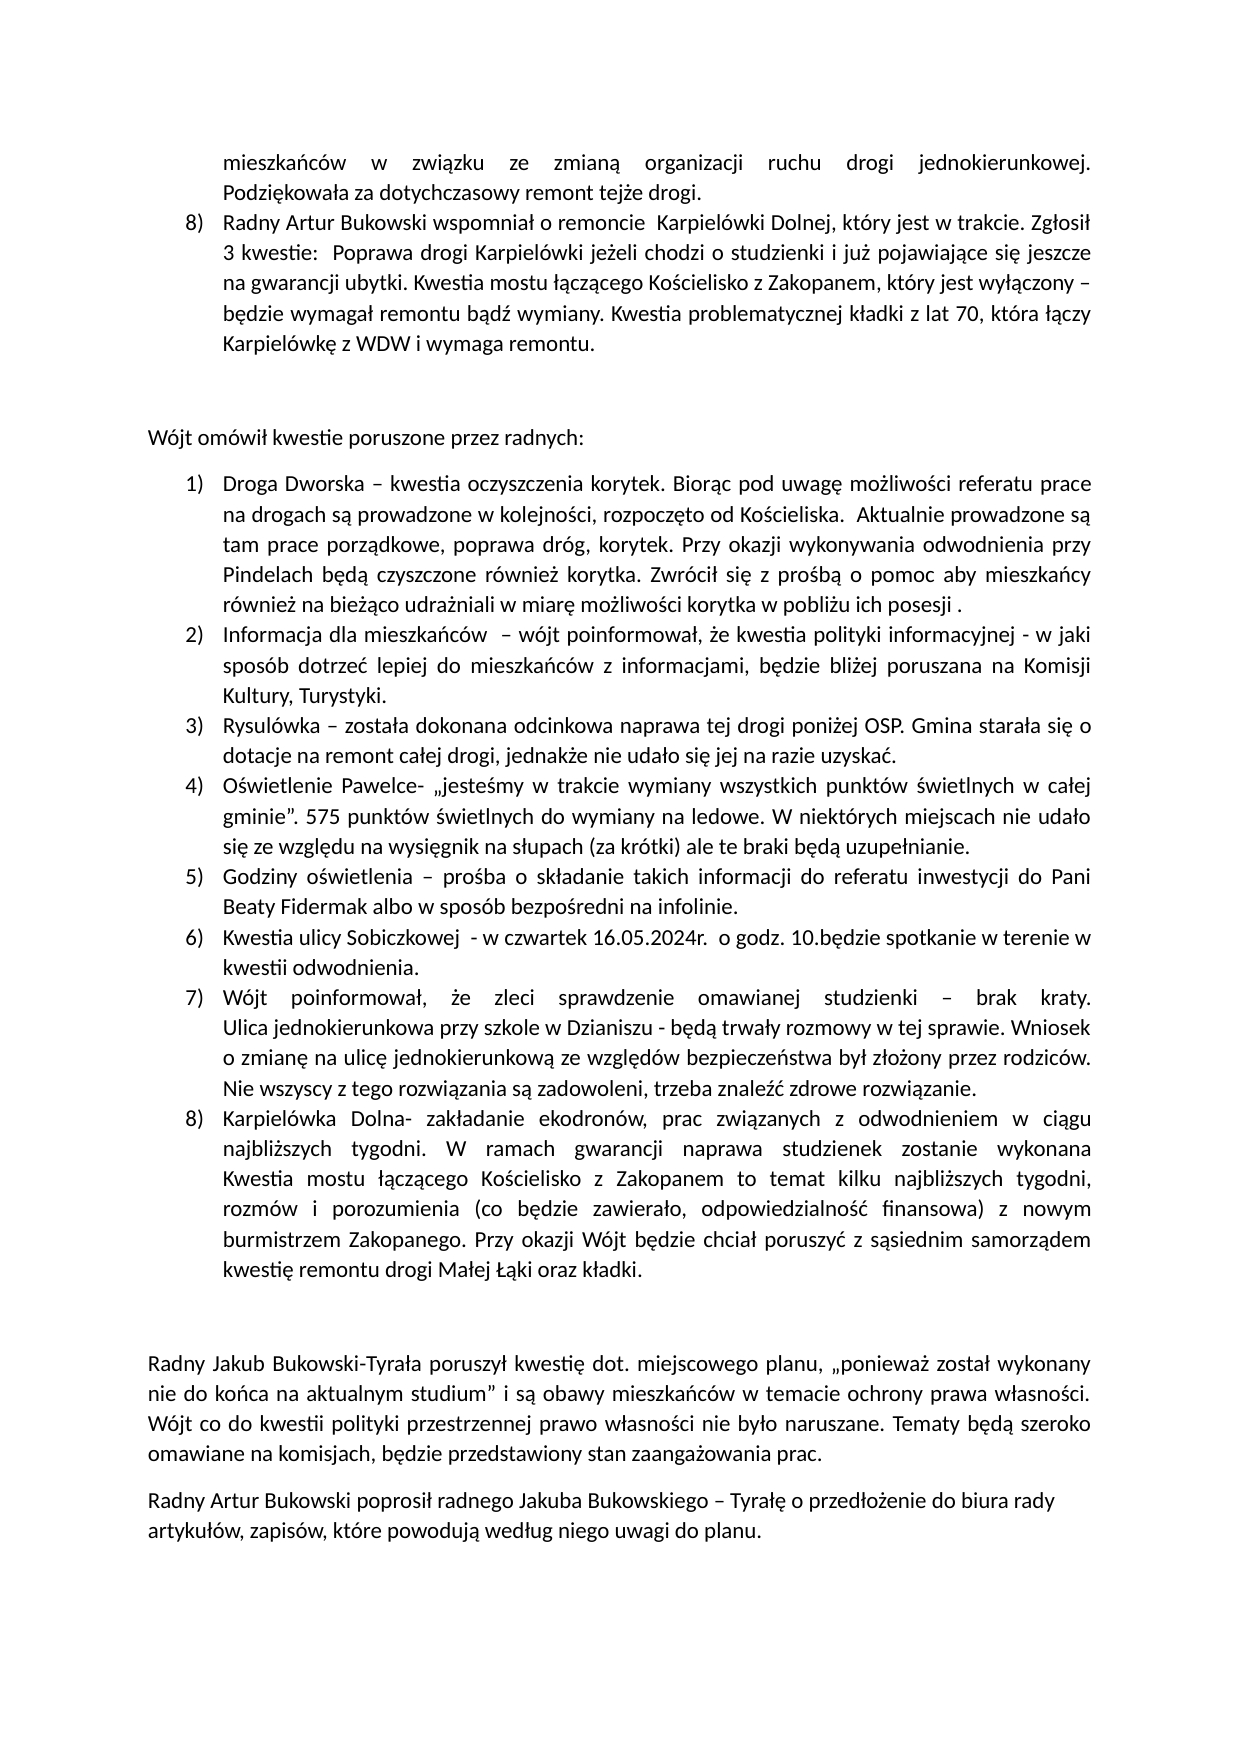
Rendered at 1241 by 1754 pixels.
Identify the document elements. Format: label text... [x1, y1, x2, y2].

list Wójt poinformował, że zleci sprawdzenie omawianej studzienki – brak kraty. Ulica jednokierunkowa przy szkole w Dzianiszu - będą trwały rozmowy w tej sprawie. Wniosek o zmianę na ulicę jednokierunkową ze względów bezpieczeństwa był złożony przez rodziców. Nie wszyscy z tego rozwiązania są zadowoleni, trzeba znaleźć zdrowe rozwiązanie. [185, 983, 1093, 1102]
list Informacja dla mieszkańców – wójt poinformował, że kwestia polityki informacyjnej - w jaki sposób dotrzeć lepiej do mieszkańców z informacjami, będzie bliżej poruszana na Komisji Kultury, Turystyki. [185, 621, 1093, 709]
list Godziny oświetlenia – prośba o składanie takich informacji do referatu inwestycji do Pani Beaty Fidermak albo w sposób bezpośredni na infolinie. [185, 862, 1093, 920]
text Radny Artur Bukowski poprosił radnego Jakuba Bukowskiego – Tyrałę o przedłożenie do biura rady artykułów, zapisów, które powodują według niego uwagi do planu. [148, 1486, 1093, 1574]
list Karpielówka Dolna- zakładanie ekodronów, prac związanych z odwodnieniem w ciągu najbliższych tygodni. W ramach gwarancji naprawa studzienek zostanie wykonana Kwestia mostu łączącego Kościelisko z Zakopanem to temat kilku najbliższych tygodni, rozmów i porozumienia (co będzie zawierało, odpowiedzialność finansowa) z nowym burmistrzem Zakopanego. Przy okazji Wójt będzie chciał poruszyć z sąsiednim samorządem kwestię remontu drogi Małej Łąki oraz kładki. [185, 1104, 1093, 1283]
text Wójt omówił kwestie poruszone przez radnych: [148, 423, 1093, 451]
list Rysulówka – została dokonana odcinkowa naprawa tej drogi poniżej OSP. Gmina starała się o dotacje na remont całej drogi, jednakże nie udało się jej na razie uzyskać. [185, 711, 1093, 769]
list Oświetlenie Pawelce- „jesteśmy w trakcie wymiany wszystkich punktów świetlnych w całej gminie”. 575 punktów świetlnych do wymiany na ledowe. W niektórych miejscach nie udało się ze względu na wysięgnik na słupach (za krótki) ale te braki będą uzupełnianie. [185, 772, 1093, 860]
list Kwestia ulicy Sobiczkowej - w czwartek 16.05.2024r. o godz. 10.będzie spotkanie w terenie w kwestii odwodnienia. [185, 923, 1093, 981]
list Radny Artur Bukowski wspomniał o remoncie Karpielówki Dolnej, który jest w trakcie. Zgłosił 3 kwestie: Poprawa drogi Karpielówki jeżeli chodzi o studzienki i już pojawiające się jeszcze na gwarancji ubytki. Kwestia mostu łączącego Kościelisko z Zakopanem, który jest wyłączony – będzie wymagał remontu bądź wymiany. Kwestia problematycznej kładki z lat 70, która łączy Karpielówkę z WDW i wymaga remontu. [185, 208, 1093, 357]
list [185, 148, 1093, 206]
text Radny Jakub Bukowski-Tyrała poruszył kwestię dot. miejscowego planu, „ponieważ został wykonany nie do końca na aktualnym studium” i są obawy mieszkańców w temacie ochrony prawa własności. Wójt co do kwestii polityki przestrzennej prawo własności nie było naruszane. Tematy będą szeroko omawiane na komisjach, będzie przedstawiony stan zaangażowania prac. [148, 1349, 1093, 1467]
list Droga Dworska – kwestia oczyszczenia korytek. Biorąc pod uwagę możliwości referatu prace na drogach są prowadzone w kolejności, rozpoczęto od Kościeliska. Aktualnie prowadzone są tam prace porządkowe, poprawa dróg, korytek. Przy okazji wykonywania odwodnienia przy Pindelach będą czyszczone również korytka. Zwrócił się z prośbą o pomoc aby mieszkańcy również na bieżąco udrażniali w miarę możliwości korytka w pobliżu ich posesji . [185, 469, 1093, 618]
